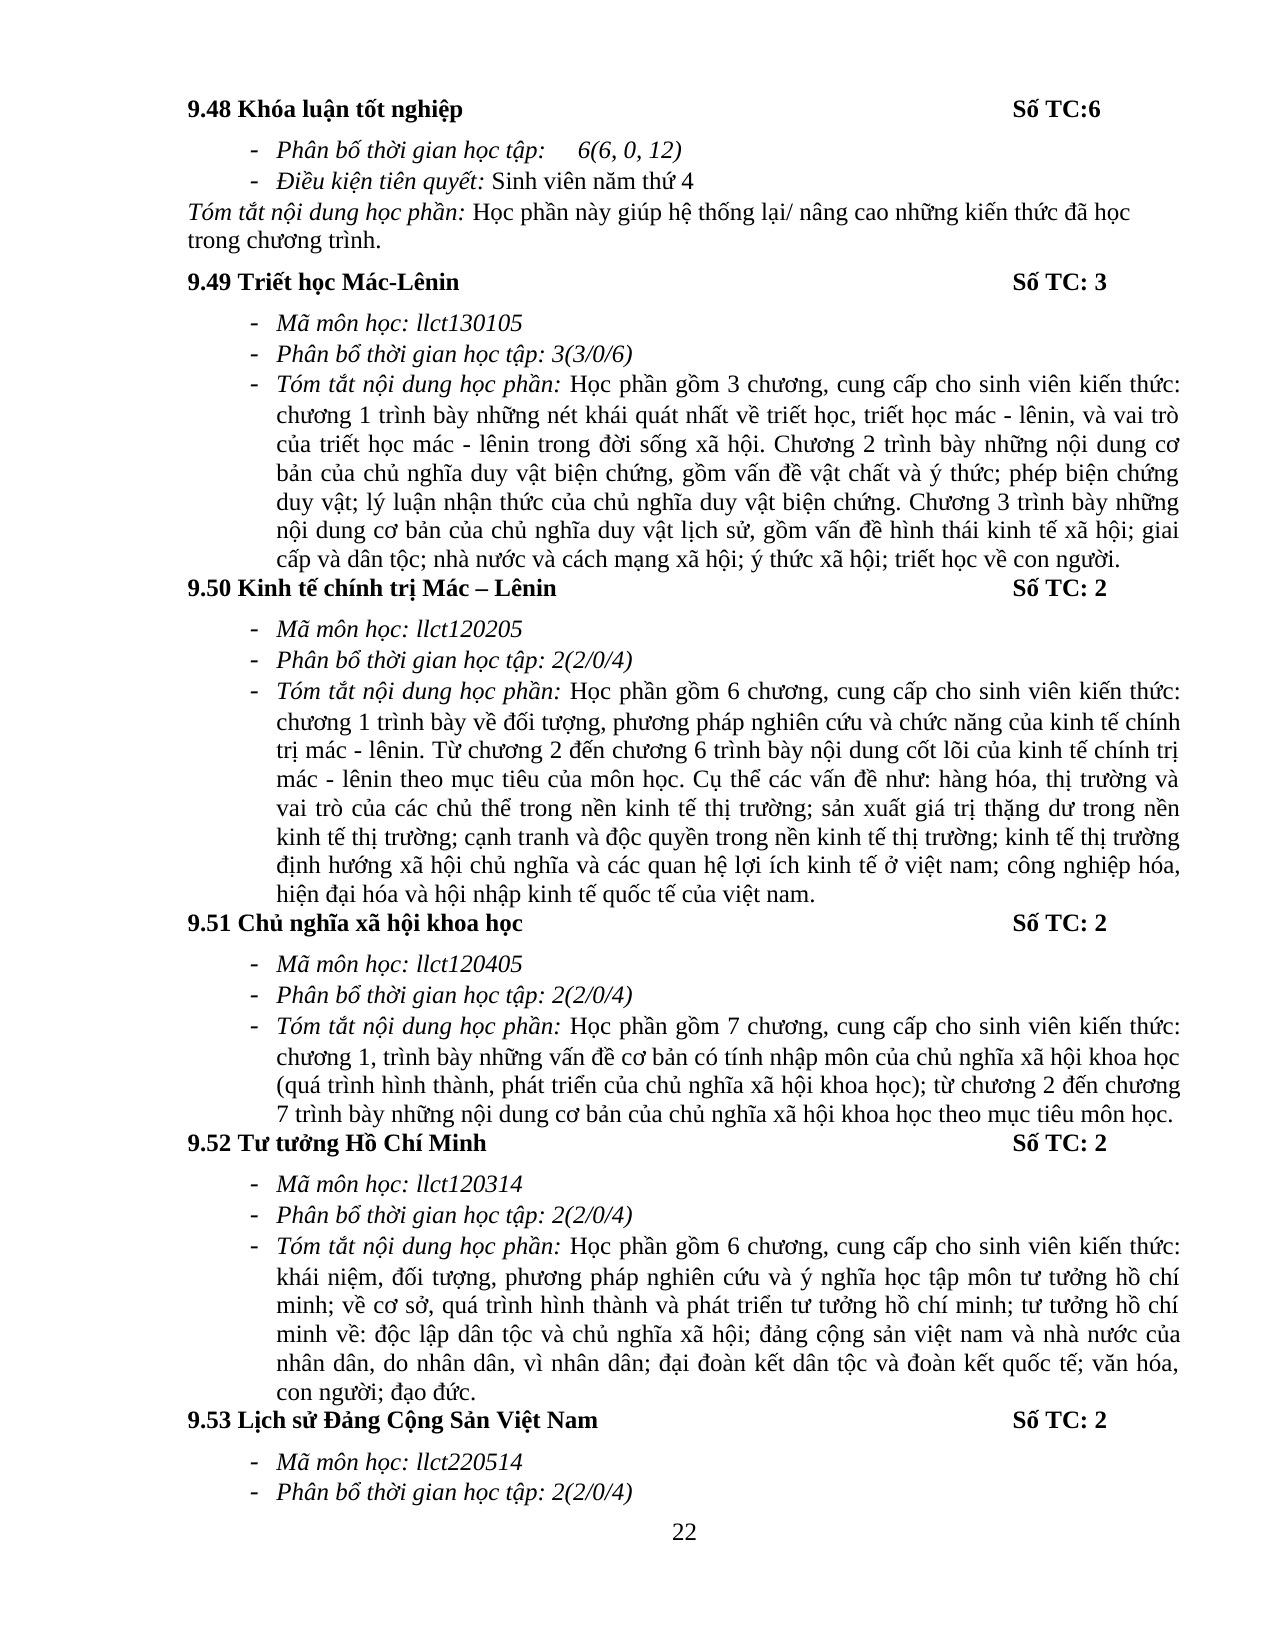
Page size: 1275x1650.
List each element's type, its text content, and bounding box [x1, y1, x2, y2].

list Phân bổ thời gian học tập: 2(2/0/4) [247, 1477, 1181, 1508]
text 9.50 Kinh tế chính trị Mác – Lênin Số TC: 2 [187, 573, 1181, 602]
list Phân bổ thời gian học tập: 2(2/0/4) [247, 980, 1181, 1011]
text 9.49 Triết học Mác-Lênin Số TC: 3 [187, 267, 1181, 295]
text 9.52 Tư tưởng Hồ Chí Minh Số TC: 2 [187, 1128, 1181, 1157]
list Mã môn học: llct130105 [247, 308, 1181, 339]
list Phân bổ thời gian học tập: 2(2/0/4) [247, 1200, 1181, 1231]
text Tóm tắt nội dung học phần: Học phần này giúp hệ thống lại/ nâng cao những kiến thức đã học trong chương trình. [187, 197, 1181, 254]
list Phân bổ thời gian học tập: 2(2/0/4) [247, 645, 1181, 676]
list Tóm tắt nội dung học phần: Học phần gồm 6 chương, cung cấp cho sinh viên kiến thức: chương 1 trình bày về đối tượng, phương pháp nghiên cứu và chức năng của kinh tế chính trị mác - lênin. Từ chương 2 đến chương 6 trình bày nội dung cốt lõi của kinh tế chính trị mác - lênin theo mục tiêu của môn học. Cụ thể các vấn đề như: hàng hóa, thị trường và vai trò của các chủ thể trong nền kinh tế thị trường; sản xuất giá trị thặng dư trong nền kinh tế thị trường; cạnh tranh và độc quyền trong nền kinh tế thị trường; kinh tế thị trường định hướng xã hội chủ nghĩa và các quan hệ lợi ích kinh tế ở việt nam; công nghiệp hóa, hiện đại hóa và hội nhập kinh tế quốc tế của việt nam. [247, 676, 1181, 908]
list Tóm tắt nội dung học phần: Học phần gồm 7 chương, cung cấp cho sinh viên kiến thức: chương 1, trình bày những vấn đề cơ bản có tính nhập môn của chủ nghĩa xã hội khoa học (quá trình hình thành, phát triển của chủ nghĩa xã hội khoa học); từ chương 2 đến chương 7 trình bày những nội dung cơ bản của chủ nghĩa xã hội khoa học theo mục tiêu môn học. [247, 1011, 1181, 1128]
list Phân bố thời gian học tập: 6(6, 0, 12) [247, 135, 1181, 166]
text 9.51 Chủ nghĩa xã hội khoa học Số TC: 2 [187, 908, 1181, 937]
list Tóm tắt nội dung học phần: Học phần gồm 6 chương, cung cấp cho sinh viên kiến thức: khái niệm, đối tượng, phương pháp nghiên cứu và ý nghĩa học tập môn tư tưởng hồ chí minh; về cơ sở, quá trình hình thành và phát triển tư tưởng hồ chí minh; tư tưởng hồ chí minh về: độc lập dân tộc và chủ nghĩa xã hội; đảng cộng sản việt nam và nhà nước của nhân dân, do nhân dân, vì nhân dân; đại đoàn kết dân tộc và đoàn kết quốc tế; văn hóa, con người; đạo đức. [247, 1231, 1181, 1405]
text 9.48 Khóa luận tốt nghiệp Số TC:6 [187, 94, 1181, 122]
list Phân bổ thời gian học tập: 3(3/0/6) [247, 339, 1181, 369]
list Tóm tắt nội dung học phần: Học phần gồm 3 chương, cung cấp cho sinh viên kiến thức: chương 1 trình bày những nét khái quát nhất về triết học, triết học mác - lênin, và vai trò của triết học mác - lênin trong đời sống xã hội. Chương 2 trình bày những nội dung cơ bản của chủ nghĩa duy vật biện chứng, gồm vấn đề vật chất và ý thức; phép biện chứng duy vật; lý luận nhận thức của chủ nghĩa duy vật biện chứng. Chương 3 trình bày những nội dung cơ bản của chủ nghĩa duy vật lịch sử, gồm vấn đề hình thái kinh tế xã hội; giai cấp và dân tộc; nhà nước và cách mạng xã hội; ý thức xã hội; triết học về con người. [247, 369, 1181, 573]
list Mã môn học: llct120405 [247, 949, 1181, 980]
list Mã môn học: llct120205 [247, 614, 1181, 645]
text 9.53 Lịch sử Đảng Cộng Sản Việt Nam Số TC: 2 [187, 1405, 1181, 1434]
list Mã môn học: llct120314 [247, 1169, 1181, 1200]
list Mã môn học: llct220514 [247, 1447, 1181, 1477]
list Điều kiện tiên quyết: Sinh viên năm thứ 4 [247, 166, 1181, 197]
